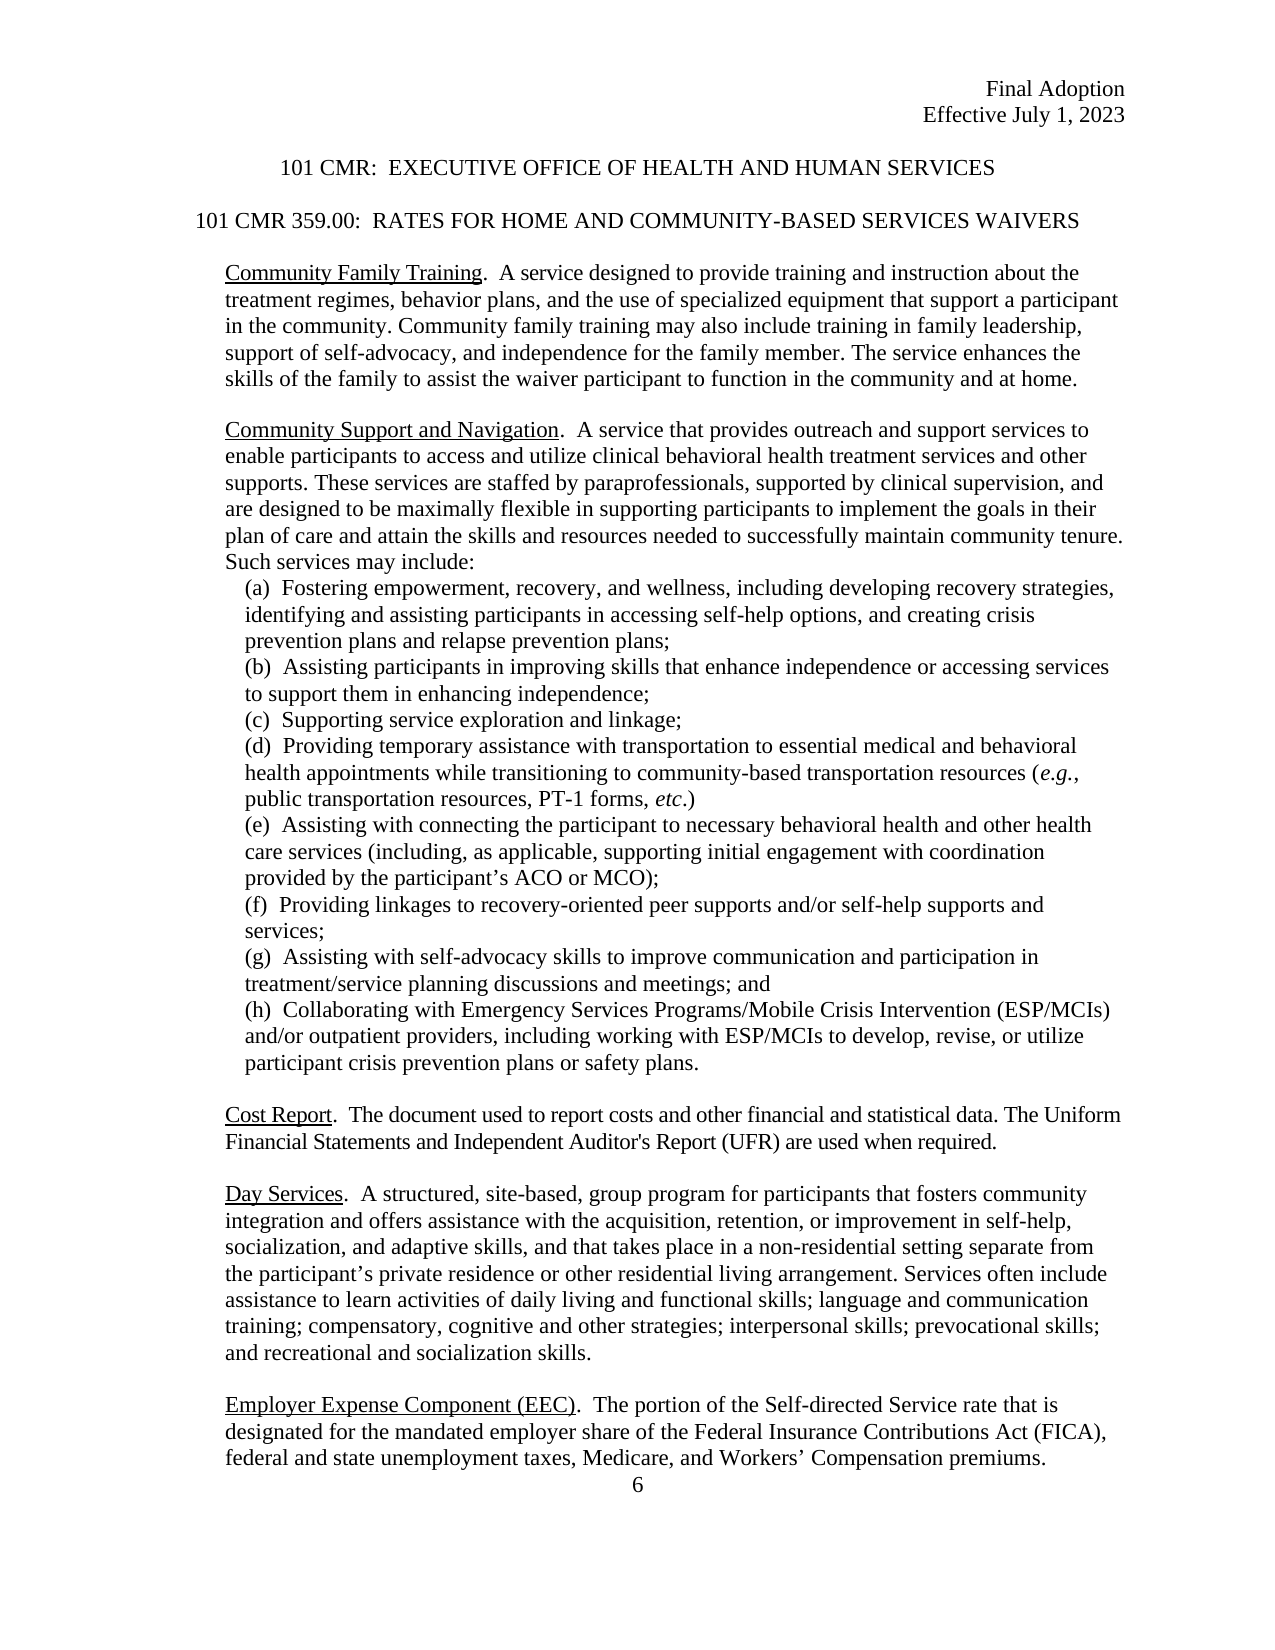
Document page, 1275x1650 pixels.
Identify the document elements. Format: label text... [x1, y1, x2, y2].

text (g) Assisting with self-advocacy skills to improve communication and participation in treatment/service planning discussions and meetings; and [244, 943, 1125, 996]
text Day Services. A structured, site-based, group program for participants that fosters community integration and offers assistance with the acquisition, retention, or improvement in self-help, socialization, and adaptive skills, and that takes place in a non-residential setting separate from the participant’s private residence or other residential living arrangement. Services often include assistance to learn activities of daily living and functional skills; language and communication training; compensatory, cognitive and other strategies; interpersonal skills; prevocational skills; and recreational and socialization skills. [225, 1181, 1125, 1365]
text (c) Supporting service exploration and linkage; [244, 706, 1125, 732]
text (h) Collaborating with Emergency Services Programs/Mobile Crisis Intervention (ESP/MCIs) and/or outpatient providers, including working with ESP/MCIs to develop, revise, or utilize participant crisis prevention plans or safety plans. [244, 996, 1125, 1075]
text Community Family Training. A service designed to provide training and instruction about the treatment regimes, behavior plans, and the use of specialized equipment that support a participant in the community. Community family training may also include training in family leadership, support of self-advocacy, and independence for the family member. The service enhances the skills of the family to assist the waiver participant to function in the community and at home. [225, 259, 1125, 391]
text (b) Assisting participants in improving skills that enhance independence or accessing services to support them in enhancing independence; [244, 653, 1125, 706]
text Cost Report. The document used to report costs and other financial and statistical data. The Uniform Financial Statements and Independent Auditor's Report (UFR) are used when required. [225, 1101, 1125, 1154]
text Employer Expense Component (EEC). The portion of the Self-directed Service rate that is designated for the mandated employer share of the Federal Insurance Contributions Act (FICA), federal and state unemployment taxes, Medicare, and Workers’ Compensation premiums. [225, 1391, 1125, 1470]
text (d) Providing temporary assistance with transportation to essential medical and behavioral health appointments while transitioning to community-based transportation resources (e.g., public transportation resources, PT-1 forms, etc.) [244, 732, 1125, 812]
text (e) Assisting with connecting the participant to necessary behavioral health and other health care services (including, as applicable, supporting initial engagement with coordination provided by the participant’s ACO or MCO); [244, 812, 1125, 891]
text Community Support and Navigation. A service that provides outreach and support services to enable participants to access and utilize clinical behavioral health treatment services and other supports. These services are staffed by paraprofessionals, supported by clinical supervision, and are designed to be maximally flexible in supporting participants to implement the goals in their plan of care and attain the skills and resources needed to successfully maintain community tenure. Such services may include: [225, 416, 1125, 574]
text (a) Fostering empowerment, recovery, and wellness, including developing recovery strategies, identifying and assisting participants in accessing self-help options, and creating crisis prevention plans and relapse prevention plans; [244, 574, 1125, 653]
text (f) Providing linkages to recovery-oriented peer supports and/or self-help supports and services; [244, 891, 1125, 943]
